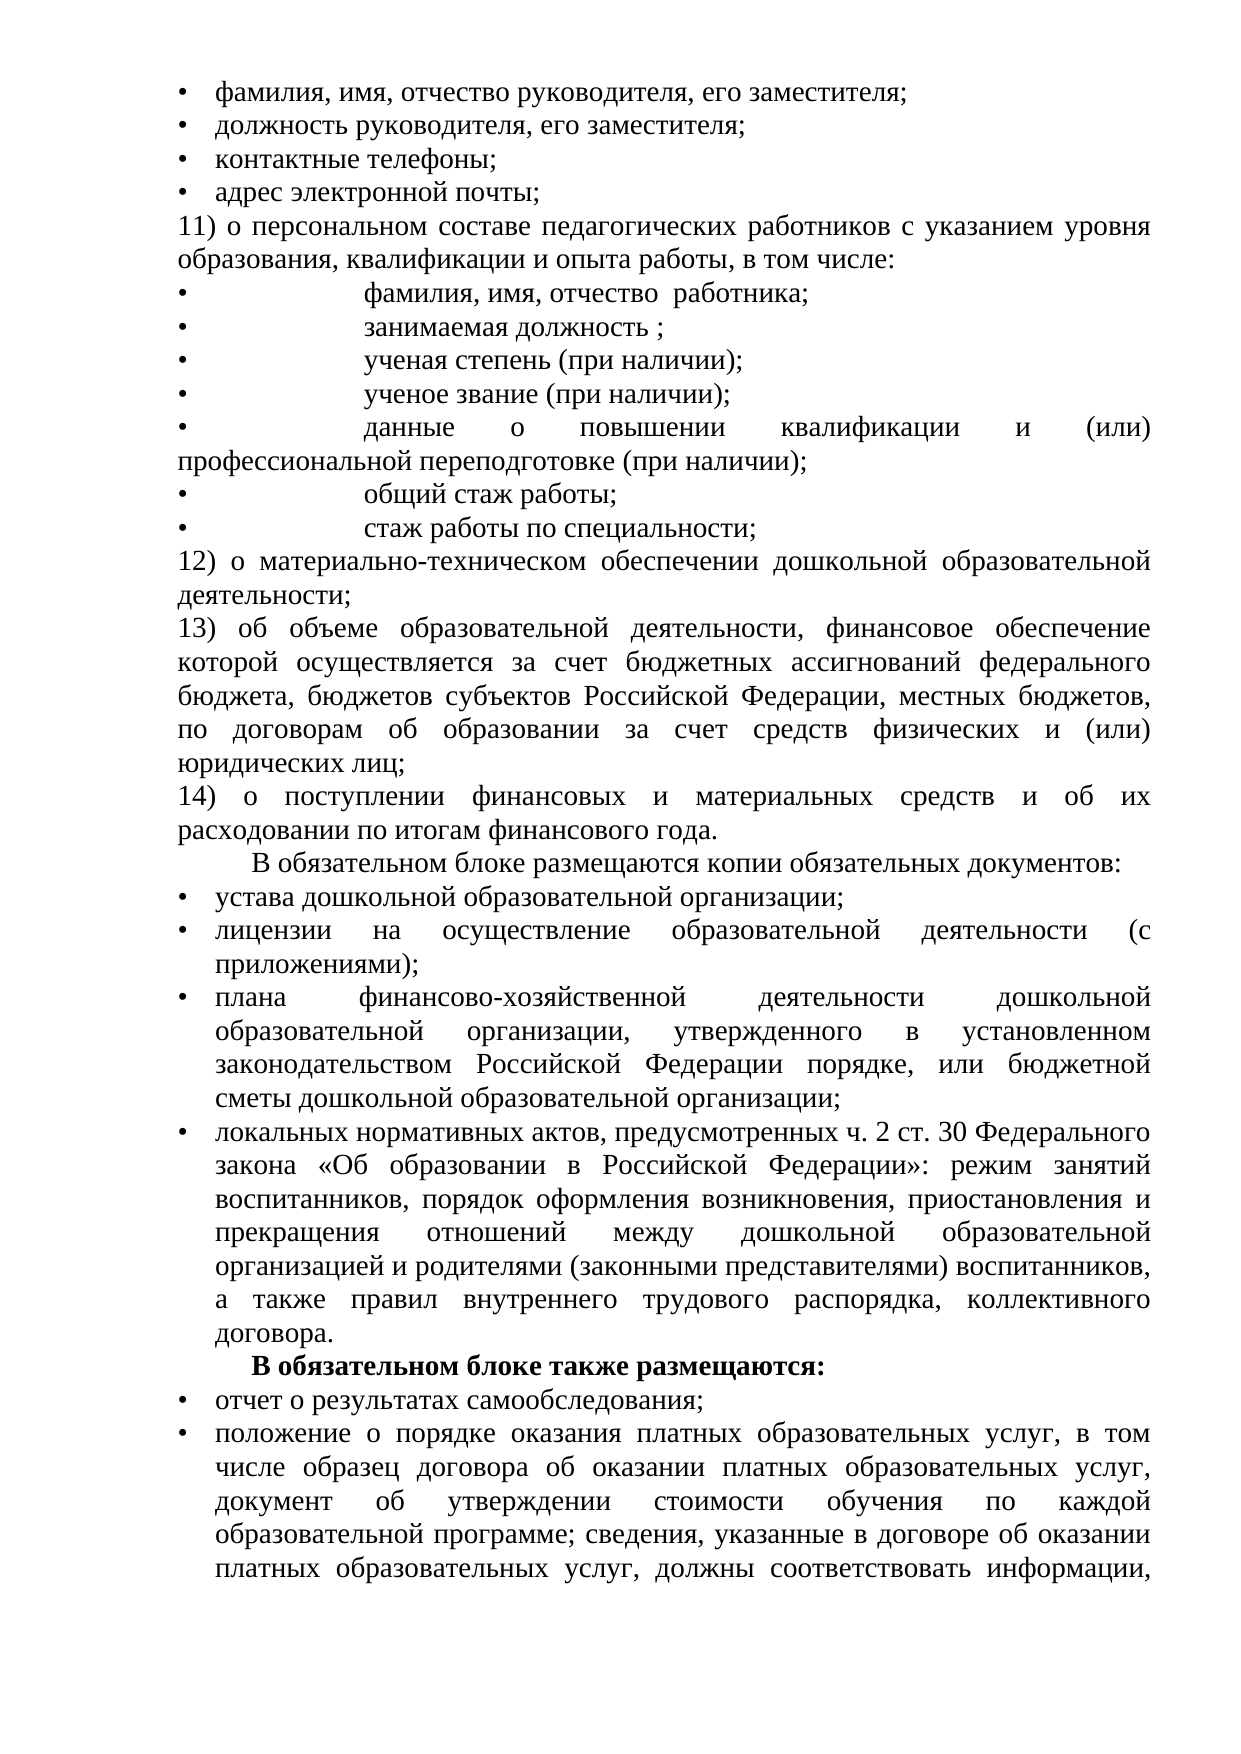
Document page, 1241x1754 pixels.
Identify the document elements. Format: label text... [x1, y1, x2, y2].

list локальных нормативных актов, предусмотренных ч. 2 ст. 30 Федерального закона «Об образовании в Российской Федерации»: режим занятий воспитанников, порядок оформления возникновения, приостановления и прекращения отношений между дошкольной образовательной организацией и родителями (законными представителями) воспитанников, а также правил внутреннего трудового распорядка, коллективного договора. [177, 1114, 1152, 1348]
text 13) об объеме образовательной деятельности, финансовое обеспечение которой осуществляется за счет бюджетных ассигнований федерального бюджета, бюджетов субъектов Российской Федерации, местных бюджетов, по договорам об образовании за счет средств физических и (или) юридических лиц; [177, 611, 1152, 778]
list ученое звание (при наличии); [177, 376, 1152, 409]
text В обязательном блоке размещаются копии обязательных документов: [177, 845, 1152, 879]
list устава дошкольной образовательной организации; [177, 879, 1152, 912]
list должность руководителя, его заместителя; [177, 107, 1152, 141]
list ученая степень (при наличии); [177, 342, 1152, 376]
list контактные телефоны; [177, 141, 1152, 174]
text В обязательном блоке также размещаются: [177, 1348, 1152, 1382]
list общий стаж работы; [177, 476, 1152, 510]
list адрес электронной почты; [177, 174, 1152, 208]
list фамилия, имя, отчество руководителя, его заместителя; [177, 74, 1152, 107]
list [177, 1416, 1152, 1583]
list плана финансово-хозяйственной деятельности дошкольной образовательной организации, утвержденного в установленном законодательством Российской Федерации порядке, или бюджетной сметы дошкольной образовательной организации; [177, 979, 1152, 1114]
list лицензии на осуществление образовательной деятельности (с приложениями); [177, 912, 1152, 979]
list данные о повышении квалификации и (или) профессиональной переподготовке (при наличии); [177, 409, 1152, 476]
text 11) о персональном составе педагогических работников с указанием уровня образования, квалификации и опыта работы, в том числе: [177, 208, 1152, 275]
list фамилия, имя, отчество работника; [177, 275, 1152, 309]
text 14) о поступлении финансовых и материальных средств и об их расходовании по итогам финансового года. [177, 778, 1152, 845]
text 12) о материально-техническом обеспечении дошкольной образовательной деятельности; [177, 543, 1152, 611]
list занимаемая должность ; [177, 309, 1152, 342]
list стаж работы по специальности; [177, 510, 1152, 543]
list отчет о результатах самообследования; [177, 1382, 1152, 1416]
